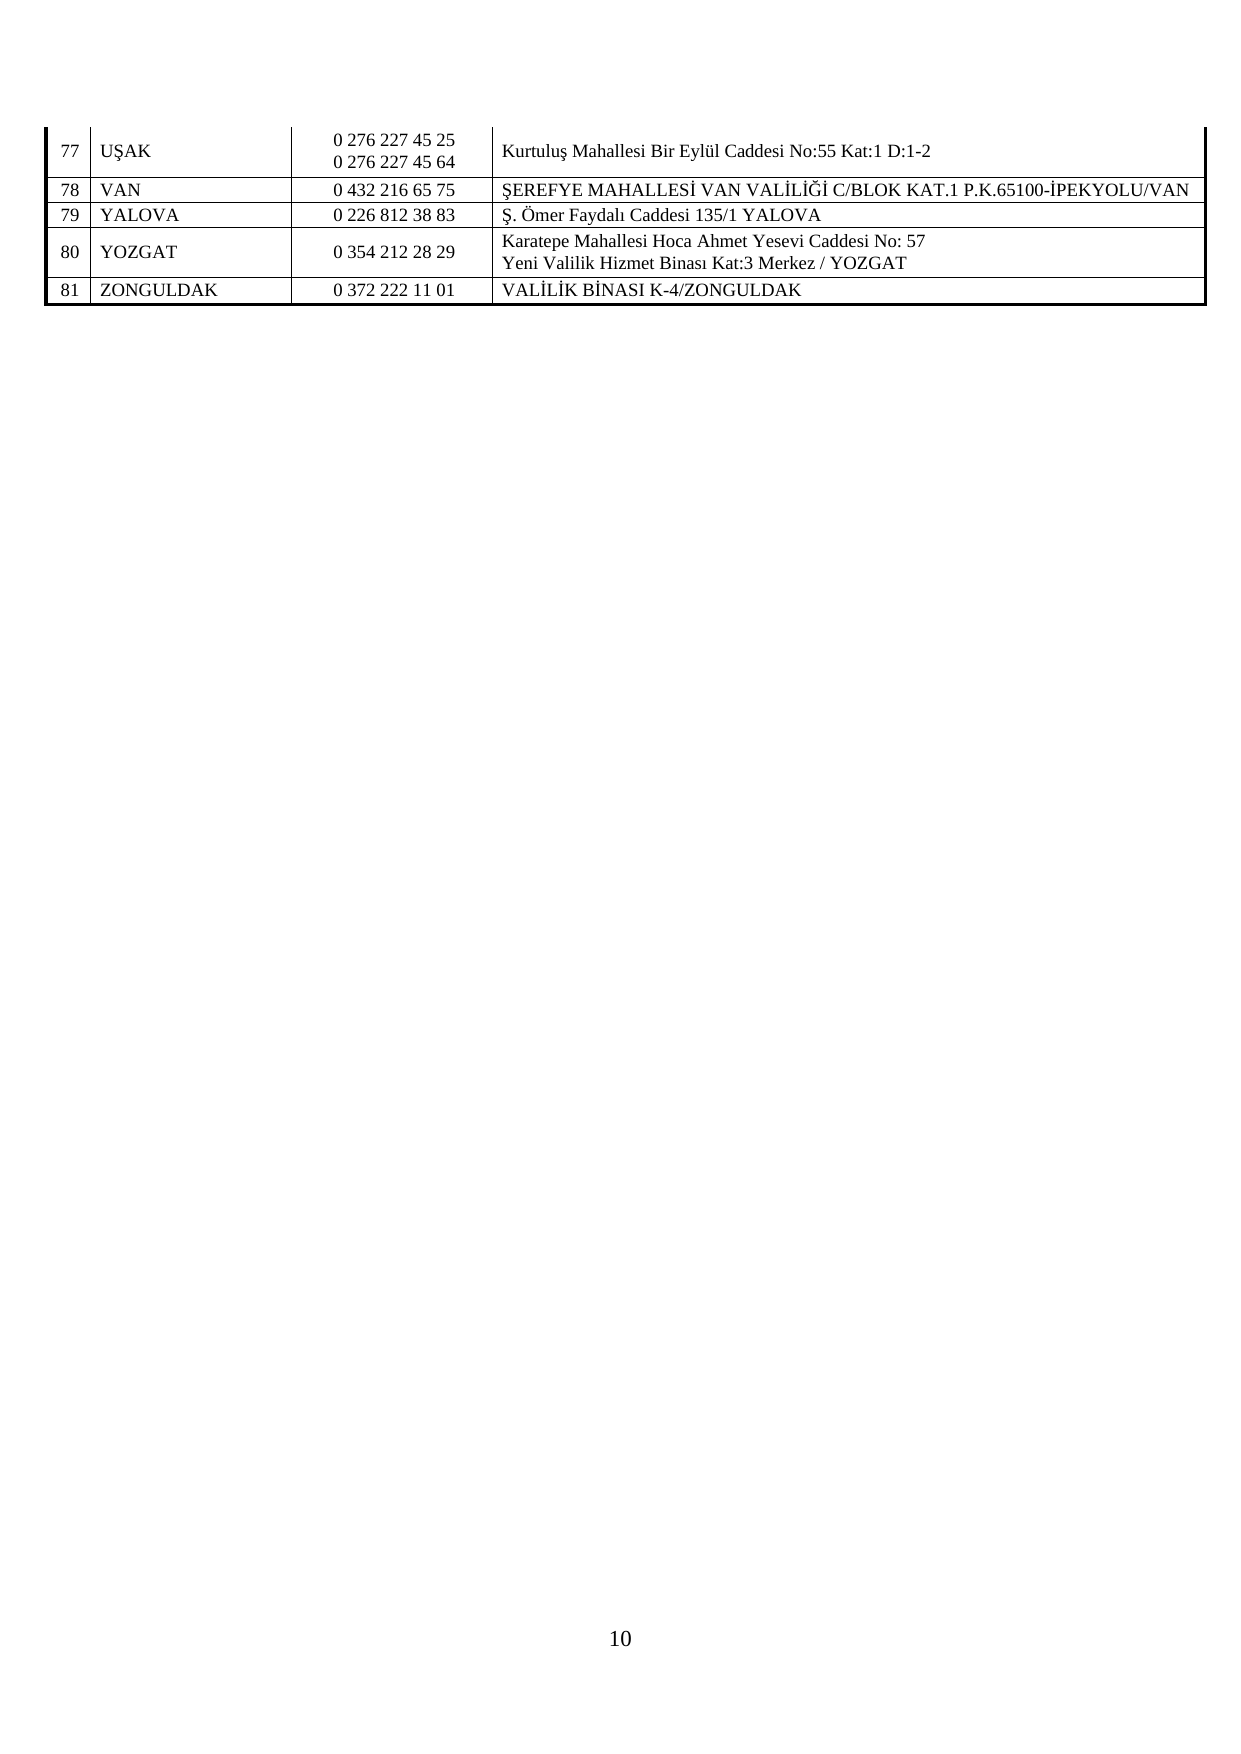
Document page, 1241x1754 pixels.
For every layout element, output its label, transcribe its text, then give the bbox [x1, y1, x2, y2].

table_cell 80 [48, 228, 90, 277]
table_header Kurtuluş Mahallesi Bir Eylül Caddesi No:55 Kat:1 D:1-2 [493, 127, 1204, 177]
table_header UŞAK [91, 127, 291, 177]
table_cell Ş. Ömer Faydalı Caddesi 135/1 YALOVA [493, 203, 1204, 227]
table_cell 0 372 222 11 01 [292, 278, 492, 303]
table_cell 0 226 812 38 83 [292, 203, 492, 227]
table_cell 79 [48, 203, 90, 227]
table_cell YOZGAT [91, 228, 291, 277]
table_cell VAN [91, 178, 291, 202]
table_cell 81 [48, 278, 90, 303]
table_cell 0 432 216 65 75 [292, 178, 492, 202]
table_cell 0 354 212 28 29 [292, 228, 492, 277]
table_header 0 276 227 45 25 0 276 227 45 64 [292, 127, 492, 177]
table_header 77 [48, 127, 90, 177]
table_cell YALOVA [91, 203, 291, 227]
table_cell ZONGULDAK [91, 278, 291, 303]
table_cell Karatepe Mahallesi Hoca Ahmet Yesevi Caddesi No: 57 Yeni Valilik Hizmet Binası Kat:3 Merkez / YOZGAT [493, 228, 1204, 277]
table_cell 78 [48, 178, 90, 202]
table_cell VALİLİK BİNASI K-4/ZONGULDAK [493, 278, 1204, 303]
table_cell ŞEREFYE MAHALLESİ VAN VALİLİĞİ C/BLOK KAT.1 P.K.65100-İPEKYOLU/VAN [493, 178, 1204, 202]
